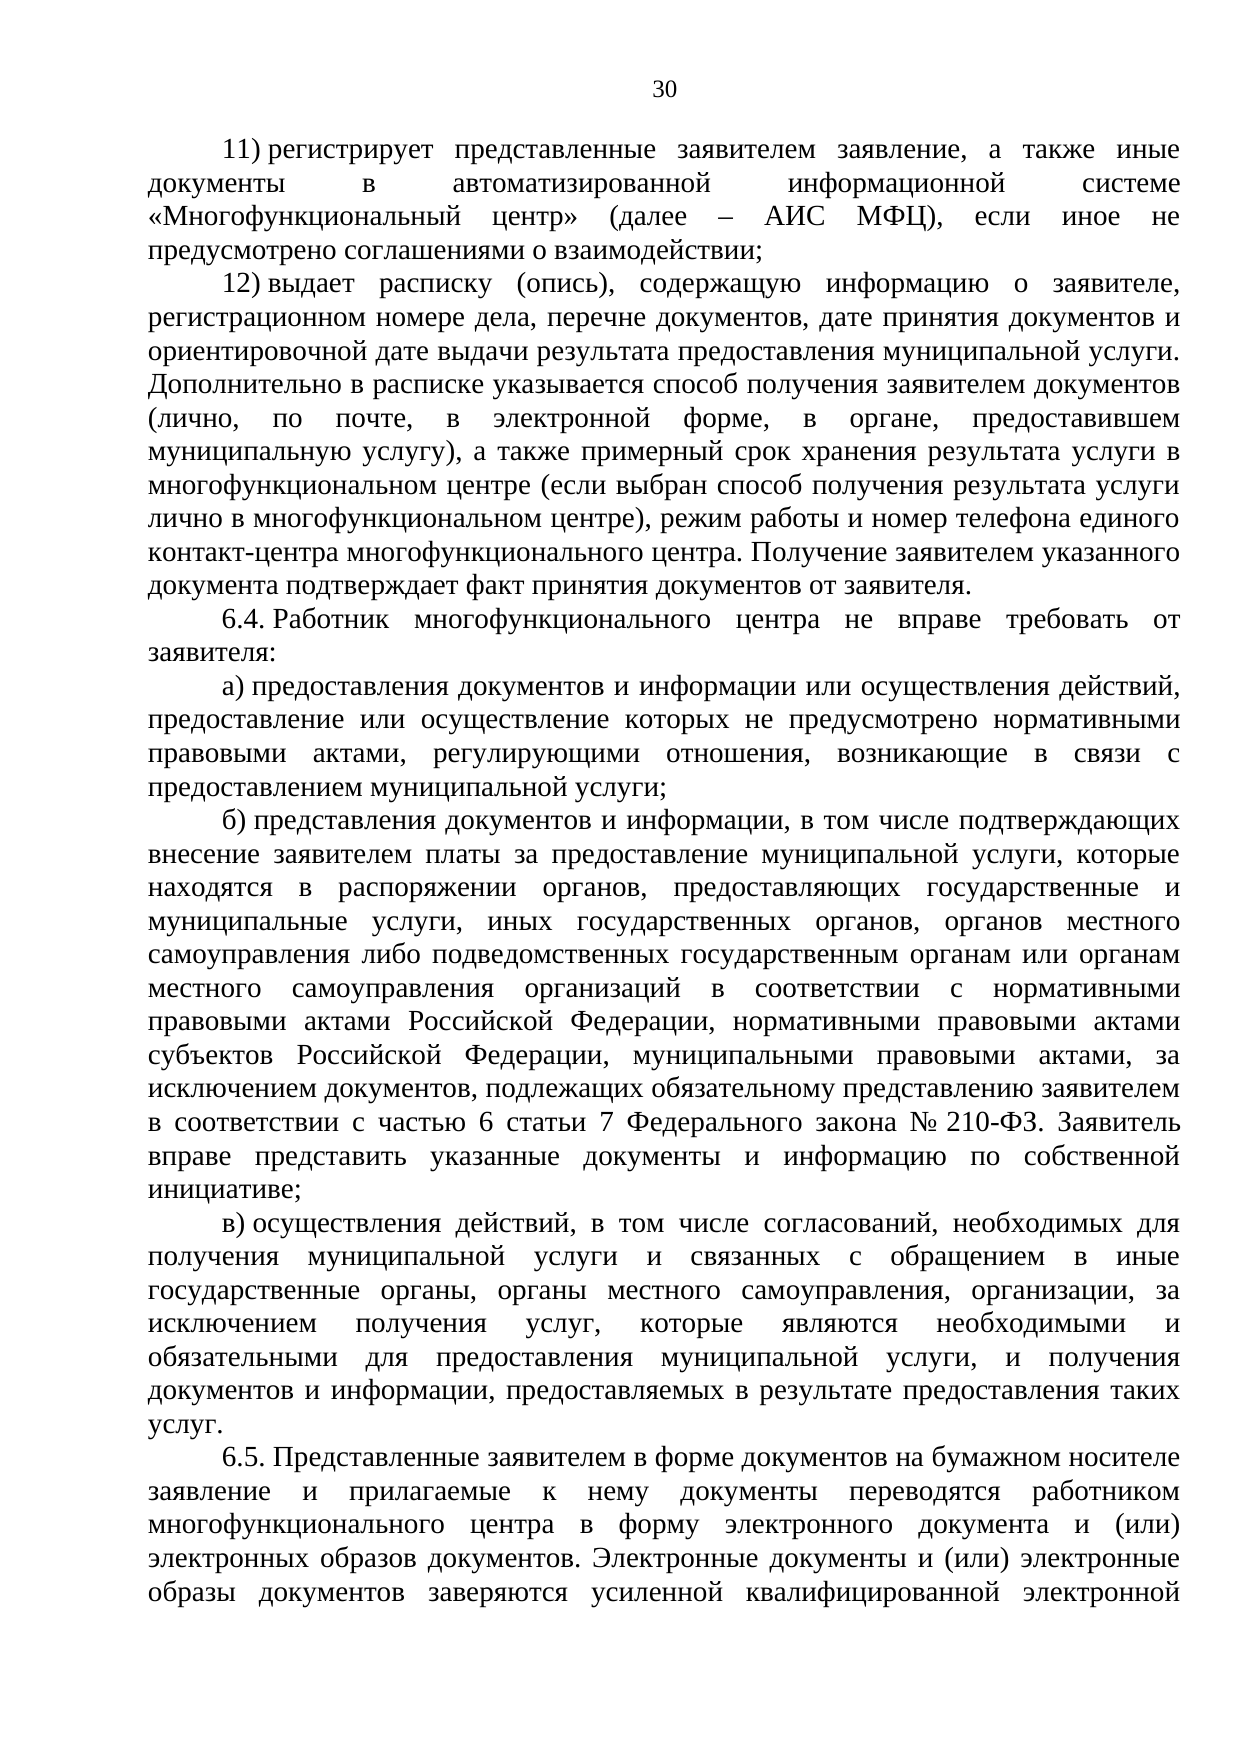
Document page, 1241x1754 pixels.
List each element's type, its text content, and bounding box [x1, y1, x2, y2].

text а) предоставления документов и информации или осуществления действий, предоставление или осуществление которых не предусмотрено нормативными правовыми актами, регулирующими отношения, возникающие в связи с предоставлением муниципальной услуги; [148, 668, 1181, 802]
text 12) выдает расписку (опись), содержащую информацию о заявителе, регистрационном номере дела, перечне документов, дате принятия документов и ориентировочной дате выдачи результата предоставления муниципальной услуги. Дополнительно в расписке указывается способ получения заявителем документов (лично, по почте, в электронной форме, в органе, предоставившем муниципальную услугу), а также примерный срок хранения результата услуги в многофункциональном центре (если выбран способ получения результата услуги лично в многофункциональном центре), режим работы и номер телефона единого контакт-центра многофункционального центра. Получение заявителем указанного документа подтверждает факт принятия документов от заявителя. [148, 266, 1181, 601]
text 11) регистрирует представленные заявителем заявление, а также иные документы в автоматизированной информационной системе «Многофункциональный центр» (далее – АИС МФЦ), если иное не предусмотрено соглашениями о взаимодействии; [148, 131, 1181, 266]
text б) представления документов и информации, в том числе подтверждающих внесение заявителем платы за предоставление муниципальной услуги, которые находятся в распоряжении органов, предоставляющих государственные и муниципальные услуги, иных государственных органов, органов местного самоуправления либо подведомственных государственным органам или органам местного самоуправления организаций в соответствии с нормативными правовыми актами Российской Федерации, нормативными правовыми актами субъектов Российской Федерации, муниципальными правовыми актами, за исключением документов, подлежащих обязательному представлению заявителем в соответствии с частью 6 статьи 7 Федерального закона № 210-ФЗ. Заявитель вправе представить указанные документы и информацию по собственной инициативе; [148, 802, 1181, 1205]
text в) осуществления действий, в том числе согласований, необходимых для получения муниципальной услуги и связанных с обращением в иные государственные органы, органы местного самоуправления, организации, за исключением получения услуг, которые являются необходимыми и обязательными для предоставления муниципальной услуги, и получения документов и информации, предоставляемых в результате предоставления таких услуг. [148, 1205, 1181, 1439]
text 6.4. Работник многофункционального центра не вправе требовать от заявителя: [148, 601, 1181, 668]
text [148, 1439, 1181, 1607]
